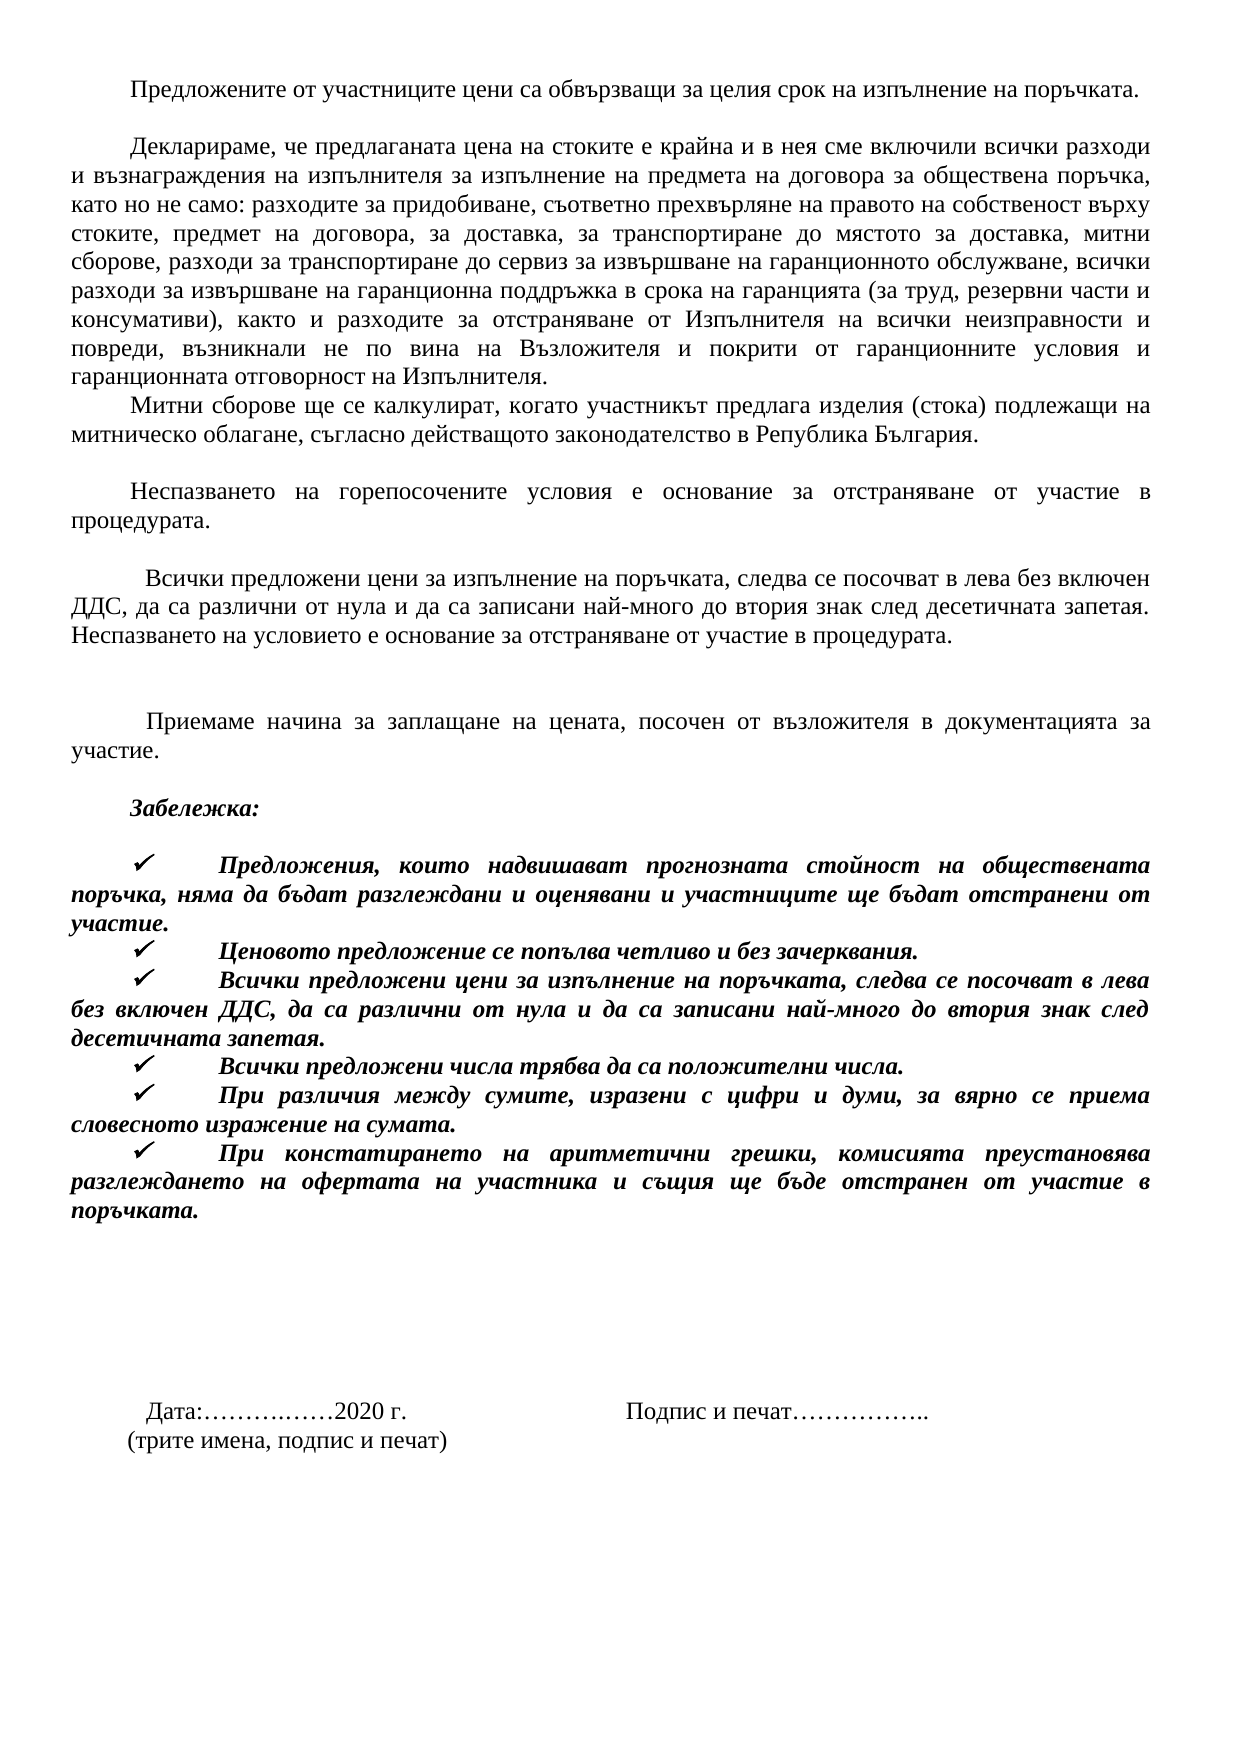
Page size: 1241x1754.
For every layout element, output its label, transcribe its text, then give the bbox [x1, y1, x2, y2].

text (трите имена, подпис и печат) [71, 1425, 1152, 1454]
text Всички предложени цени за изпълнение на поръчката, следва се посочват в лева без включен ДДС, да са различни от нула и да са записани най-много до втория знак след десетичната запетая. Неспазването на условието е основание за отстраняване от участие в процедурата. [71, 563, 1152, 649]
text Неспазването на горепосочените условия е основание за отстраняване от участие в процедурата. [71, 476, 1152, 534]
text Декларираме, че предлаганата цена на стоките е крайна и в нея сме включили всички разходи и възнаграждения на изпълнителя за изпълнение на предмета на договора за обществена поръчка, като но не само: разходите за придобиване, съответно прехвърляне на правото на собственост върху стоките, предмет на договора, за доставка, за транспортиране до мястото за доставка, митни сборове, разходи за транспортиране до сервиз за извършване на гаранционното обслужване, всички разходи за извършване на гаранционна поддръжка в срока на гаранцията (за труд, резервни части и консумативи), както и разходите за отстраняване от Изпълнителя на всички неизправности и повреди, възникнали не по вина на Възложителя и покрити от гаранционните условия и гаранционната отговорност на Изпълнителя. [71, 131, 1152, 390]
text Забележка: [71, 793, 1152, 821]
list Всички предложени числа трябва да са положителни числа. [71, 1051, 1152, 1080]
text Митни сборове ще се калкулират, когато участникът предлага изделия (стока) подлежащи на митническо облагане, съгласно действащото законодателство в Република България. [71, 390, 1152, 448]
text Приемаме начина за заплащане на цената, посочен от възложителя в документацията за участие. [71, 706, 1152, 764]
text Дата:……….……2020 г. Подпис и печат…………….. [71, 1396, 1152, 1425]
list Предложения, които надвишават прогнозната стойност на обществената поръчка, няма да бъдат разглеждани и оценявани и участниците ще бъдат отстранени от участие. [71, 850, 1152, 936]
list Всички предложени цени за изпълнение на поръчката, следва се посочват в лева без включен ДДС, да са различни от нула и да са записани най-много до втория знак след десетичната запетая. [71, 965, 1152, 1051]
list При констатирането на аритметични грешки, комисията преустановява разглеждането на офертата на участника и същия ще бъде отстранен от участие в поръчката. [71, 1138, 1152, 1224]
list Ценовото предложение се попълва четливо и без зачерквания. [71, 936, 1152, 965]
list При различия между сумите, изразени с цифри и думи, за вярно се приема словесното изражение на сумата. [71, 1080, 1152, 1138]
text Предложените от участниците цени са обвързващи за целия срок на изпълнение на поръчката. [71, 74, 1152, 103]
